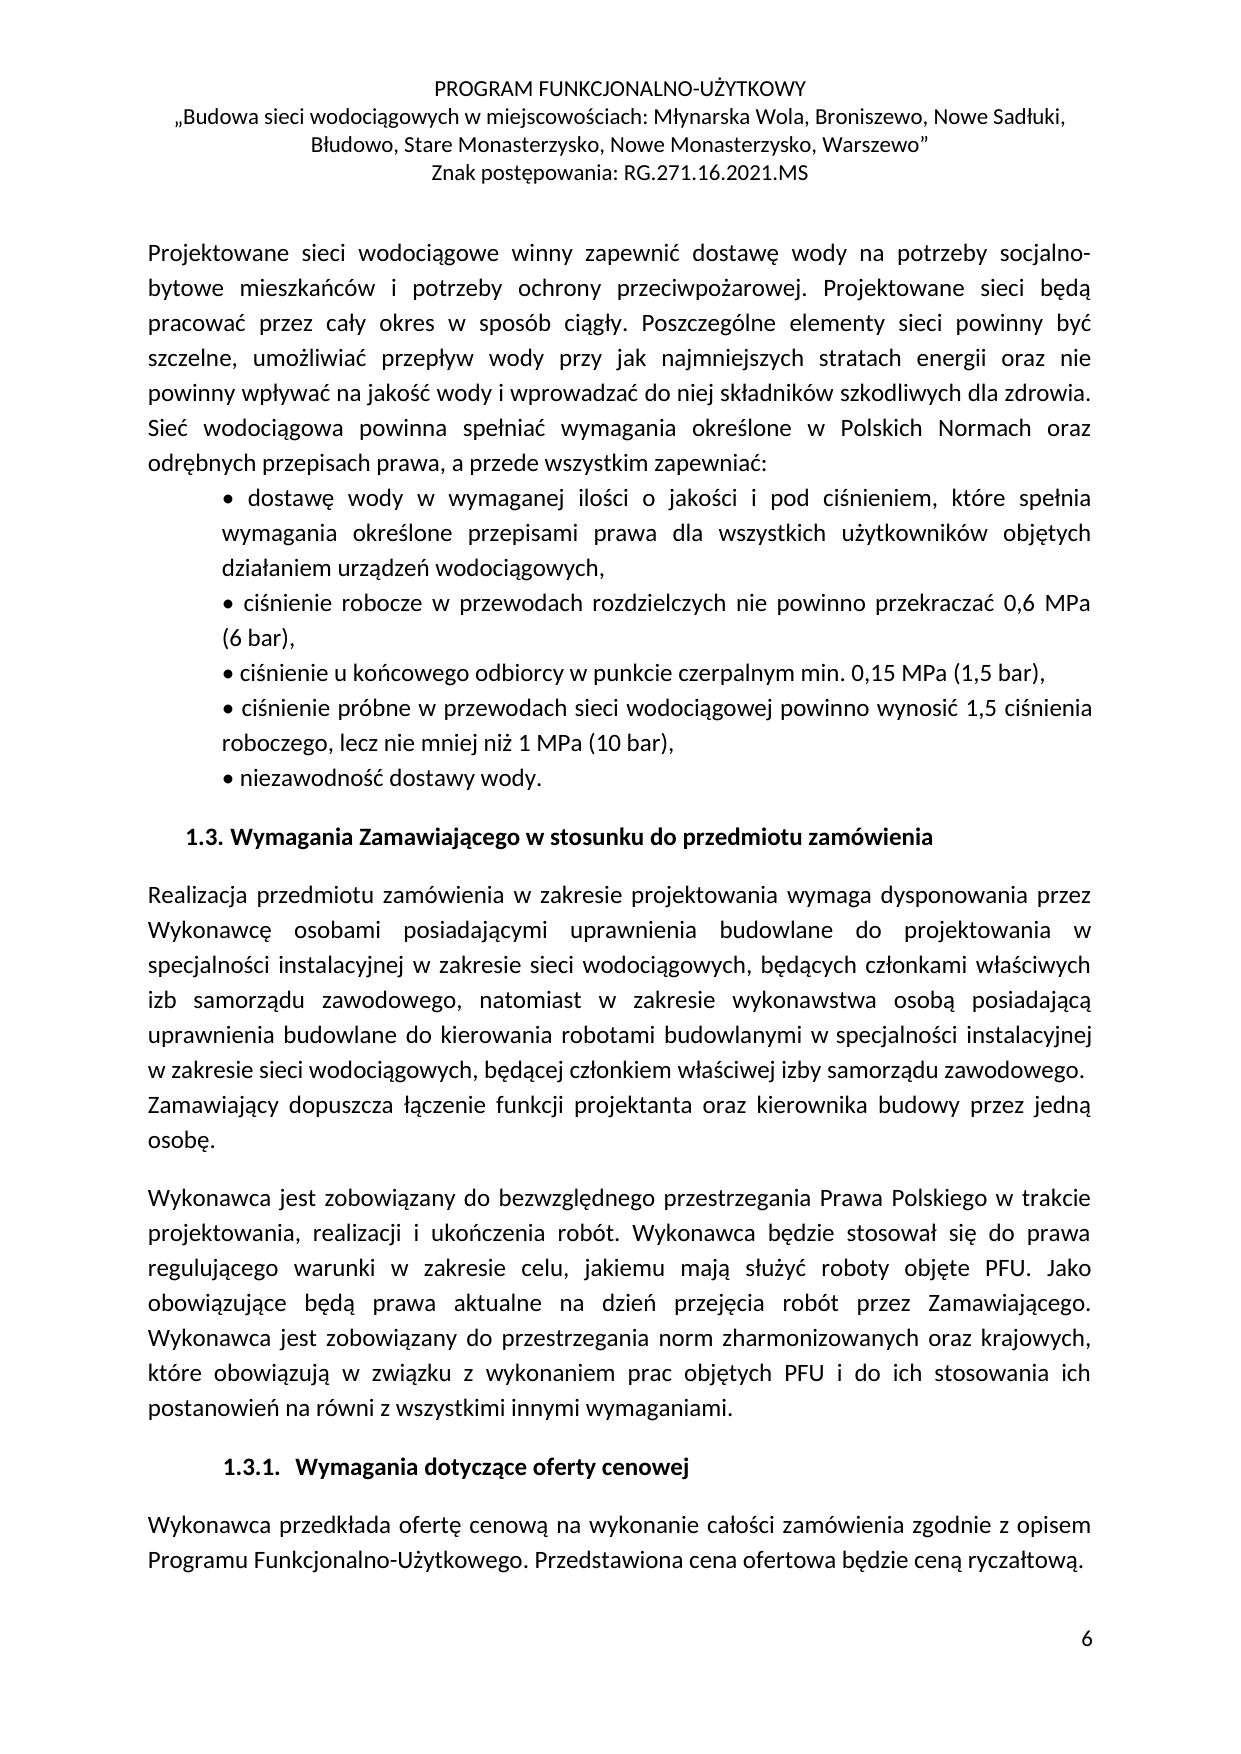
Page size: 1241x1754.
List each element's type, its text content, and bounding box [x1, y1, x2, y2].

list Wymagania Zamawiającego w stosunku do przedmiotu zamówienia [185, 821, 1092, 851]
list • ciśnienie robocze w przewodach rozdzielczych nie powinno przekraczać 0,6 MPa (6 bar), [222, 587, 1092, 653]
list • ciśnienie próbne w przewodach sieci wodociągowej powinno wynosić 1,5 ciśnienia roboczego, lecz nie mniej niż 1 MPa (10 bar), [222, 692, 1092, 758]
list Wymagania dotyczące oferty cenowej [223, 1451, 1092, 1481]
text Realizacja przedmiotu zamówienia w zakresie projektowania wymaga dysponowania przez Wykonawcę osobami posiadającymi uprawnienia budowlane do projektowania w specjalności instalacyjnej w zakresie sieci wodociągowych, będących członkami właściwych izb samorządu zawodowego, natomiast w zakresie wykonawstwa osobą posiadającą uprawnienia budowlane do kierowania robotami budowlanymi w specjalności instalacyjnej w zakresie sieci wodociągowych, będącej członkiem właściwej izby samorządu zawodowego. [148, 879, 1092, 1084]
text Wykonawca jest zobowiązany do bezwzględnego przestrzegania Prawa Polskiego w trakcie projektowania, realizacji i ukończenia robót. Wykonawca będzie stosował się do prawa regulującego warunki w zakresie celu, jakiemu mają służyć roboty objęte PFU. Jako obowiązujące będą prawa aktualne na dzień przejęcia robót przez Zamawiającego. Wykonawca jest zobowiązany do przestrzegania norm zharmonizowanych oraz krajowych, które obowiązują w związku z wykonaniem prac objętych PFU i do ich stosowania ich postanowień na równi z wszystkimi innymi wymaganiami. [148, 1182, 1092, 1423]
list • dostawę wody w wymaganej ilości o jakości i pod ciśnieniem, które spełnia wymagania określone przepisami prawa dla wszystkich użytkowników objętych działaniem urządzeń wodociągowych, [222, 482, 1092, 583]
text Projektowane sieci wodociągowe winny zapewnić dostawę wody na potrzeby socjalno-bytowe mieszkańców i potrzeby ochrony przeciwpożarowej. Projektowane sieci będą pracować przez cały okres w sposób ciągły. Poszczególne elementy sieci powinny być szczelne, umożliwiać przepływ wody przy jak najmniejszych stratach energii oraz nie powinny wpływać na jakość wody i wprowadzać do niej składników szkodliwych dla zdrowia. Sieć wodociągowa powinna spełniać wymagania określone w Polskich Normach oraz odrębnych przepisach prawa, a przede wszystkim zapewniać: [148, 237, 1092, 478]
text Wykonawca przedkłada ofertę cenową na wykonanie całości zamówienia zgodnie z opisem Programu Funkcjonalno-Użytkowego. Przedstawiona cena ofertowa będzie ceną ryczałtową. [148, 1509, 1092, 1574]
text Zamawiający dopuszcza łączenie funkcji projektanta oraz kierownika budowy przez jedną osobę. [148, 1089, 1092, 1154]
list • niezawodność dostawy wody. [222, 762, 1092, 793]
list • ciśnienie u końcowego odbiorcy w punkcie czerpalnym min. 0,15 MPa (1,5 bar), [222, 657, 1092, 688]
